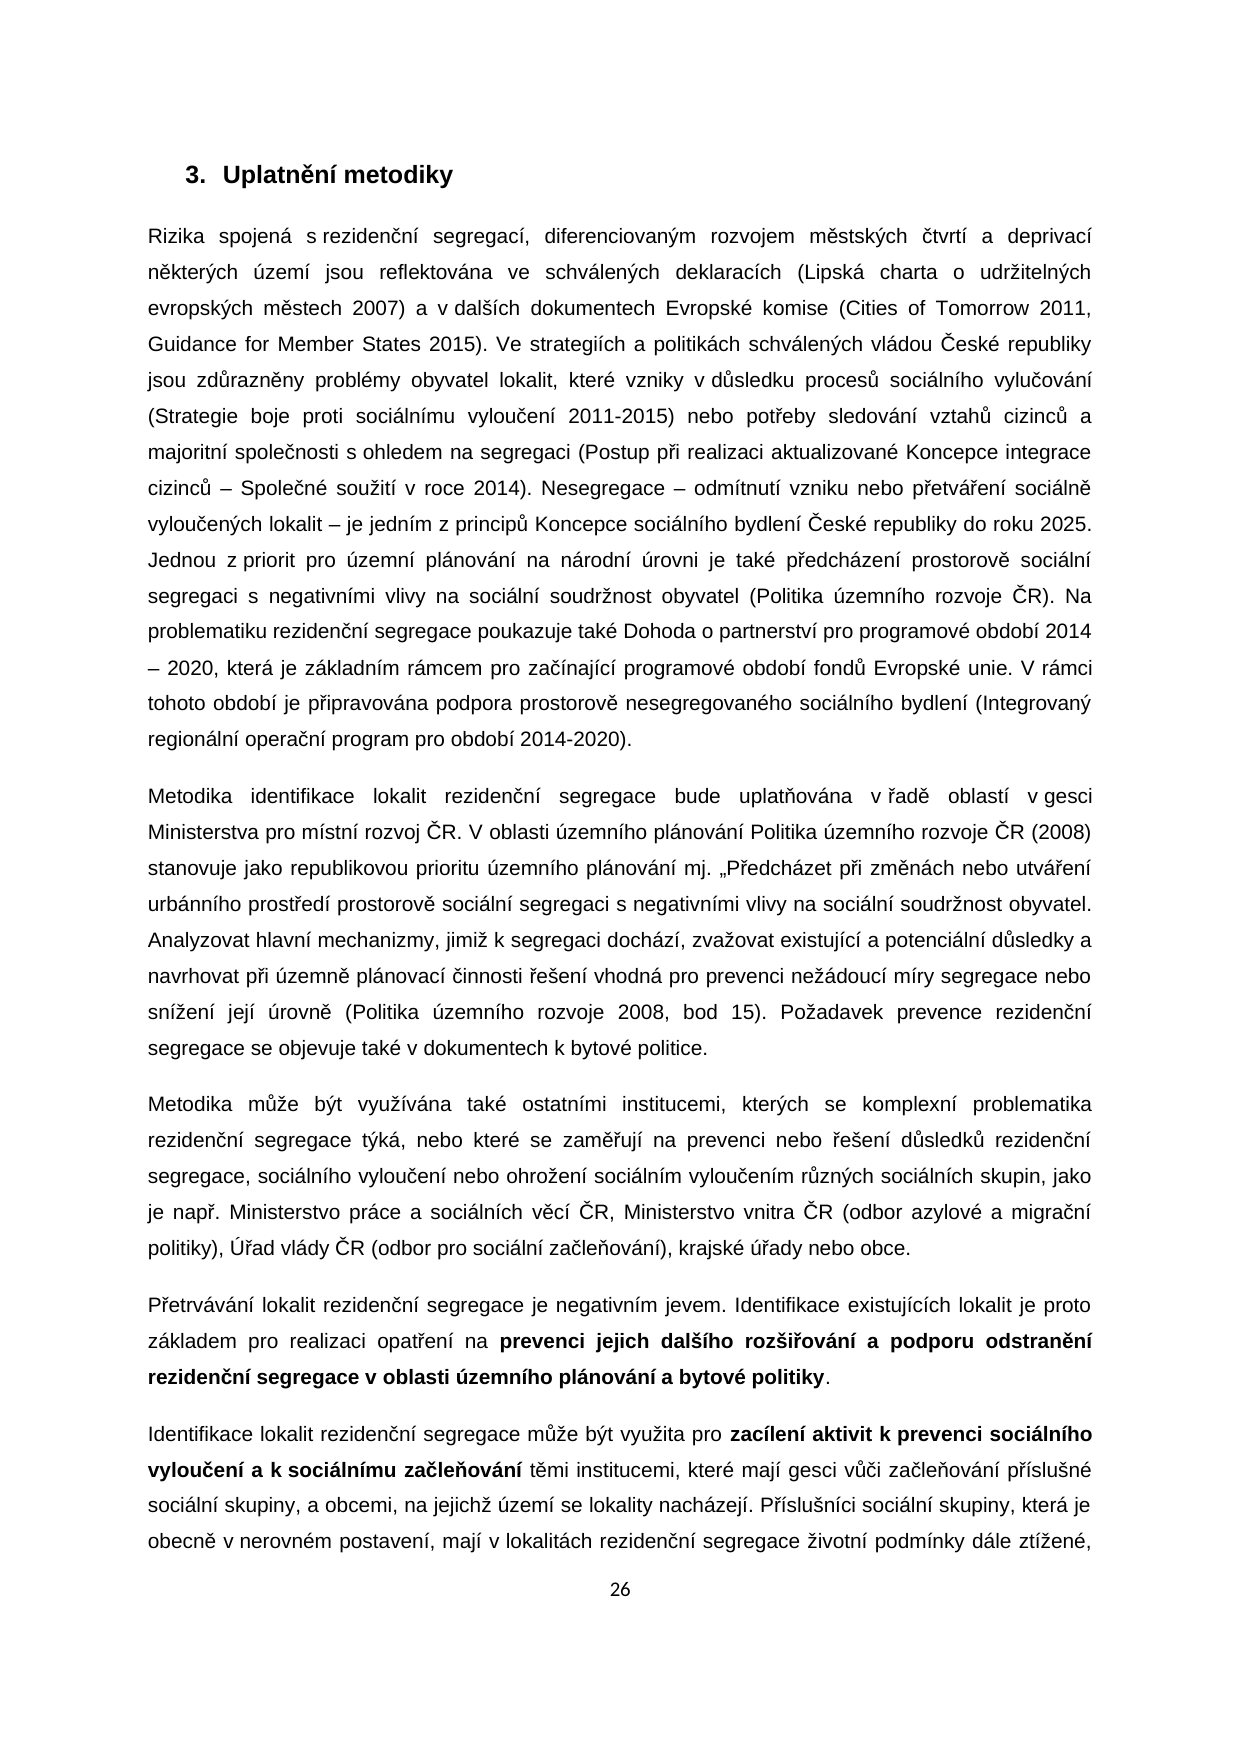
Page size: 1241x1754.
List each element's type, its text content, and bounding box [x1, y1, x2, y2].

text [148, 1421, 1093, 1553]
text Metodika identifikace lokalit rezidenční segregace bude uplatňována v řadě oblastí v gesci Ministerstva pro místní rozvoj ČR. V oblasti územního plánování Politika územního rozvoje ČR (2008) stanovuje jako republikovou prioritu územního plánování mj. „Předcházet při změnách nebo utváření urbánního prostředí prostorově sociální segregaci s negativními vlivy na sociální soudržnost obyvatel. Analyzovat hlavní mechanizmy, jimiž k segregaci dochází, zvažovat existující a potenciální důsledky a navrhovat při územně plánovací činnosti řešení vhodná pro prevenci nežádoucí míry segregace nebo snížení její úrovně (Politika územního rozvoje 2008, bod 15). Požadavek prevence rezidenční segregace se objevuje také v dokumentech k bytové politice. [148, 784, 1093, 1059]
text Přetrvávání lokalit rezidenční segregace je negativním jevem. Identifikace existujících lokalit je proto základem pro realizaci opatření na prevenci jejich dalšího rozšiřování a podporu odstranění rezidenční segregace v oblasti územního plánování a bytové politiky. [148, 1293, 1093, 1389]
text Rizika spojená s rezidenční segregací, diferenciovaným rozvojem městských čtvrtí a deprivací některých území jsou reflektována ve schválených deklaracích (Lipská charta o udržitelných evropských městech 2007) a v dalších dokumentech Evropské komise (Cities of Tomorrow 2011, Guidance for Member States 2015). Ve strategiích a politikách schválených vládou České republiky jsou zdůrazněny problémy obyvatel lokalit, které vzniky v důsledku procesů sociálního vylučování (Strategie boje proti sociálnímu vyloučení 2011-2015) nebo potřeby sledování vztahů cizinců a majoritní společnosti s ohledem na segregaci (Postup při realizaci aktualizované Koncepce integrace cizinců – Společné soužití v roce 2014). Nesegregace – odmítnutí vzniku nebo přetváření sociálně vyloučených lokalit – je jedním z principů Koncepce sociálního bydlení České republiky do roku 2025. Jednou z priorit pro územní plánování na národní úrovni je také předcházení prostorově sociální segregaci s negativními vlivy na sociální soudržnost obyvatel (Politika územního rozvoje ČR). Na problematiku rezidenční segregace poukazuje také Dohoda o partnerství pro programové období 2014 – 2020, která je základním rámcem pro začínající programové období fondů Evropské unie. V rámci tohoto období je připravována podpora prostorově nesegregovaného sociálního bydlení (Integrovaný regionální operační program pro období 2014-2020). [148, 224, 1093, 751]
subtitle Uplatnění metodiky [185, 160, 1093, 189]
text Metodika může být využívána také ostatními institucemi, kterých se komplexní problematika rezidenční segregace týká, nebo které se zaměřují na prevenci nebo řešení důsledků rezidenční segregace, sociálního vyloučení nebo ohrožení sociálním vyloučením různých sociálních skupin, jako je např. Ministerstvo práce a sociálních věcí ČR, Ministerstvo vnitra ČR (odbor azylové a migrační politiky), Úřad vlády ČR (odbor pro sociální začleňování), krajské úřady nebo obce. [148, 1092, 1093, 1260]
